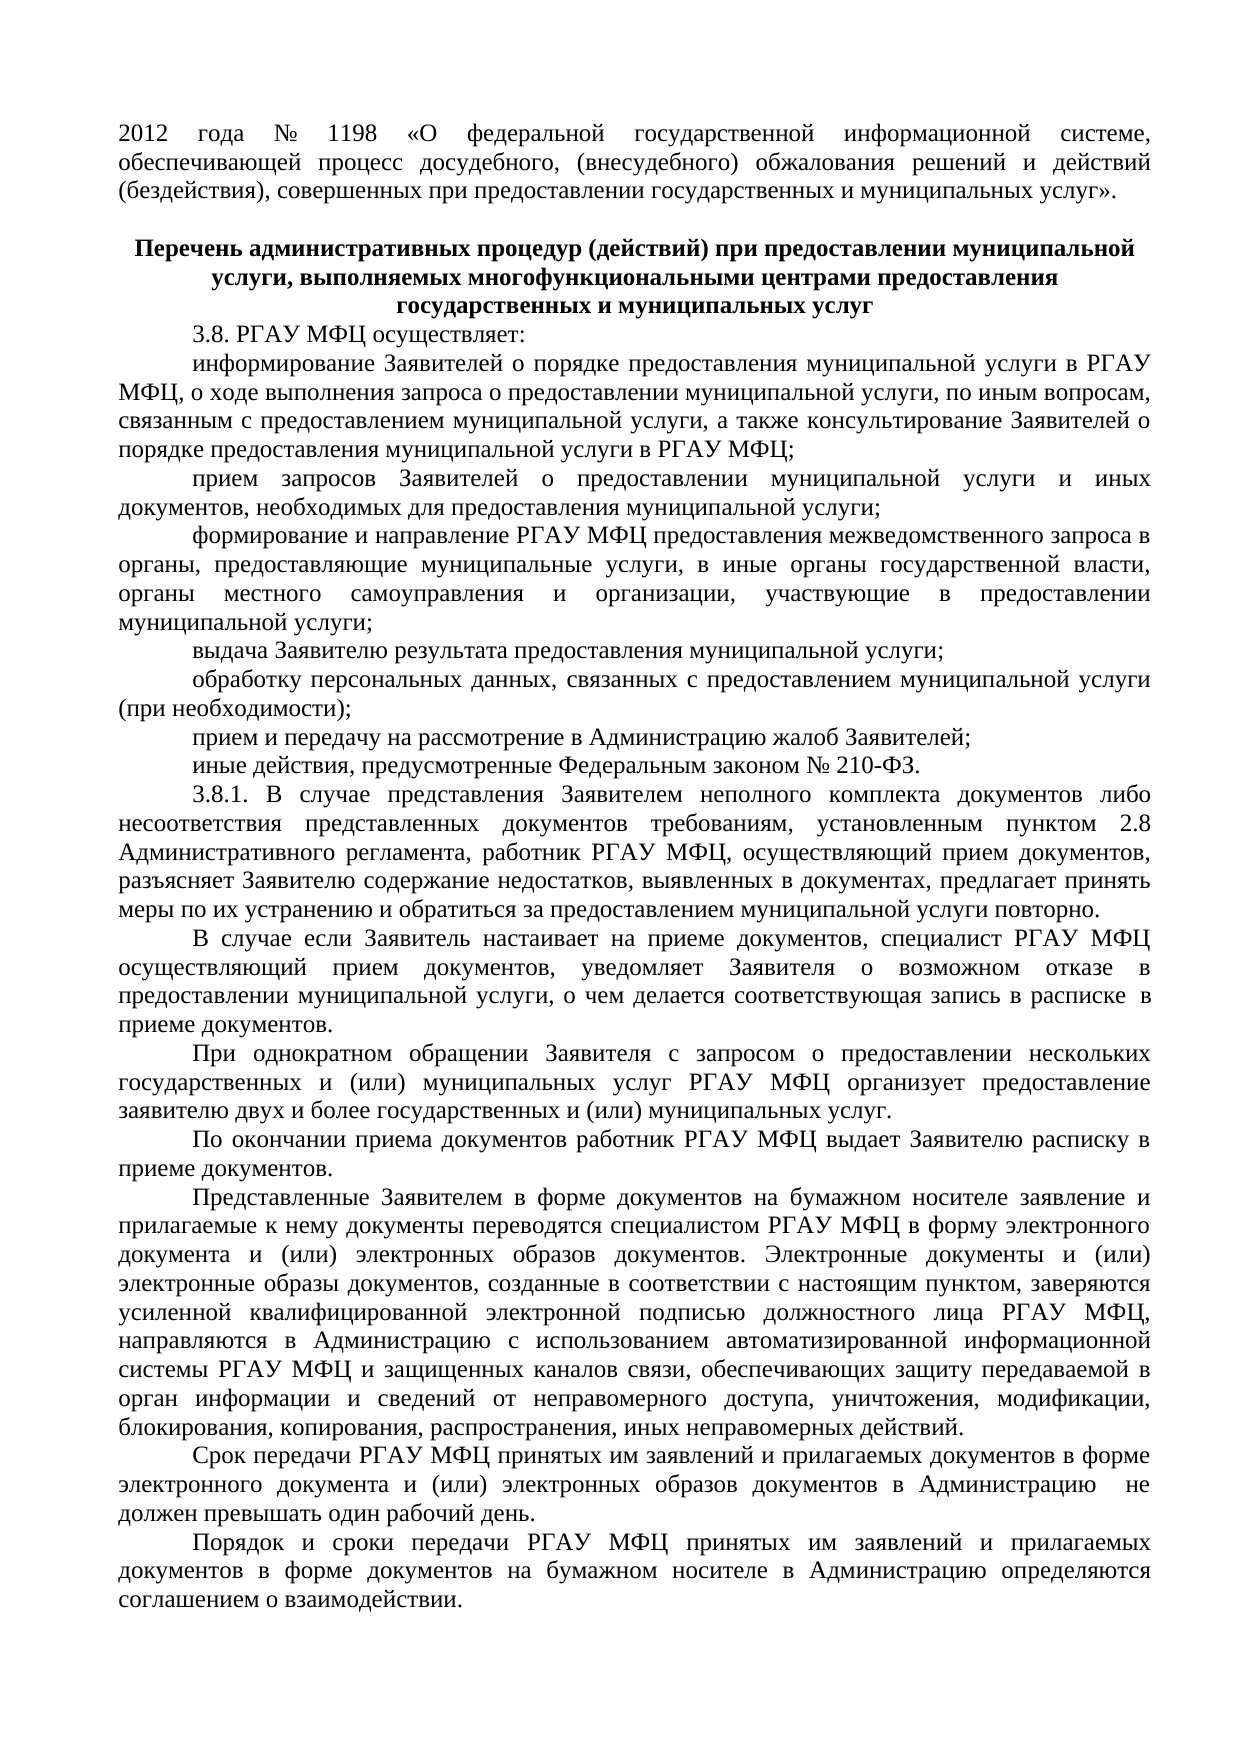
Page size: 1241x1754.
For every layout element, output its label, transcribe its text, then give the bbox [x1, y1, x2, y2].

text обработку персональных данных, связанных с предоставлением муниципальной услуги (при необходимости); [118, 664, 1152, 722]
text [118, 118, 1152, 204]
text По окончании приема документов работник РГАУ МФЦ выдает Заявителю расписку в приеме документов. [118, 1124, 1152, 1182]
text Порядок и сроки передачи РГАУ МФЦ принятых им заявлений и прилагаемых документов в форме документов на бумажном носителе в Администрацию определяются соглашением о взаимодействии. [118, 1527, 1152, 1613]
text прием и передачу на рассмотрение в Администрацию жалоб Заявителей; [118, 722, 1152, 751]
text выдача Заявителю результата предоставления муниципальной услуги; [118, 636, 1152, 664]
text Перечень административных процедур (действий) при предоставлении муниципальной услуги, выполняемых многофункциональными центрами предоставления государственных и муниципальных услуг [118, 233, 1152, 319]
text формирование и направление РГАУ МФЦ предоставления межведомственного запроса в органы, предоставляющие муниципальные услуги, в иные органы государственной власти, органы местного самоуправления и организации, участвующие в предоставлении муниципальной услуги; [118, 521, 1152, 636]
text Срок передачи РГАУ МФЦ принятых им заявлений и прилагаемых документов в форме электронного документа и (или) электронных образов документов в Администрацию не должен превышать один рабочий день. [118, 1441, 1152, 1527]
text 3.8. РГАУ МФЦ осуществляет: [118, 319, 1152, 348]
text В случае если Заявитель настаивает на приеме документов, специалист РГАУ МФЦ осуществляющий прием документов, уведомляет Заявителя о возможном отказе в предоставлении муниципальной услуги, о чем делается соответствующая запись в расписке в приеме документов. [118, 923, 1152, 1038]
text прием запросов Заявителей о предоставлении муниципальной услуги и иных документов, необходимых для предоставления муниципальной услуги; [118, 463, 1152, 521]
text Представленные Заявителем в форме документов на бумажном носителе заявление и прилагаемые к нему документы переводятся специалистом РГАУ МФЦ в форму электронного документа и (или) электронных образов документов. Электронные документы и (или) электронные образы документов, созданные в соответствии с настоящим пунктом, заверяются усиленной квалифицированной электронной подписью должностного лица РГАУ МФЦ, направляются в Администрацию с использованием автоматизированной информационной системы РГАУ МФЦ и защищенных каналов связи, обеспечивающих защиту передаваемой в орган информации и сведений от неправомерного доступа, уничтожения, модификации, блокирования, копирования, распространения, иных неправомерных действий. [118, 1182, 1152, 1441]
text 3.8.1. В случае представления Заявителем неполного комплекта документов либо несоответствия представленных документов требованиям, установленным пунктом 2.8 Административного регламента, работник РГАУ МФЦ, осуществляющий прием документов, разъясняет Заявителю содержание недостатков, выявленных в документах, предлагает принять меры по их устранению и обратиться за предоставлением муниципальной услуги повторно. [118, 779, 1152, 923]
text иные действия, предусмотренные Федеральным законом № 210-ФЗ. [118, 751, 1152, 779]
text информирование Заявителей о порядке предоставления муниципальной услуги в РГАУ МФЦ, о ходе выполнения запроса о предоставлении муниципальной услуги, по иным вопросам, связанным с предоставлением муниципальной услуги, а также консультирование Заявителей о порядке предоставления муниципальной услуги в РГАУ МФЦ; [118, 348, 1152, 463]
text При однократном обращении Заявителя с запросом о предоставлении нескольких государственных и (или) муниципальных услуг РГАУ МФЦ организует предоставление заявителю двух и более государственных и (или) муниципальных услуг. [118, 1038, 1152, 1124]
